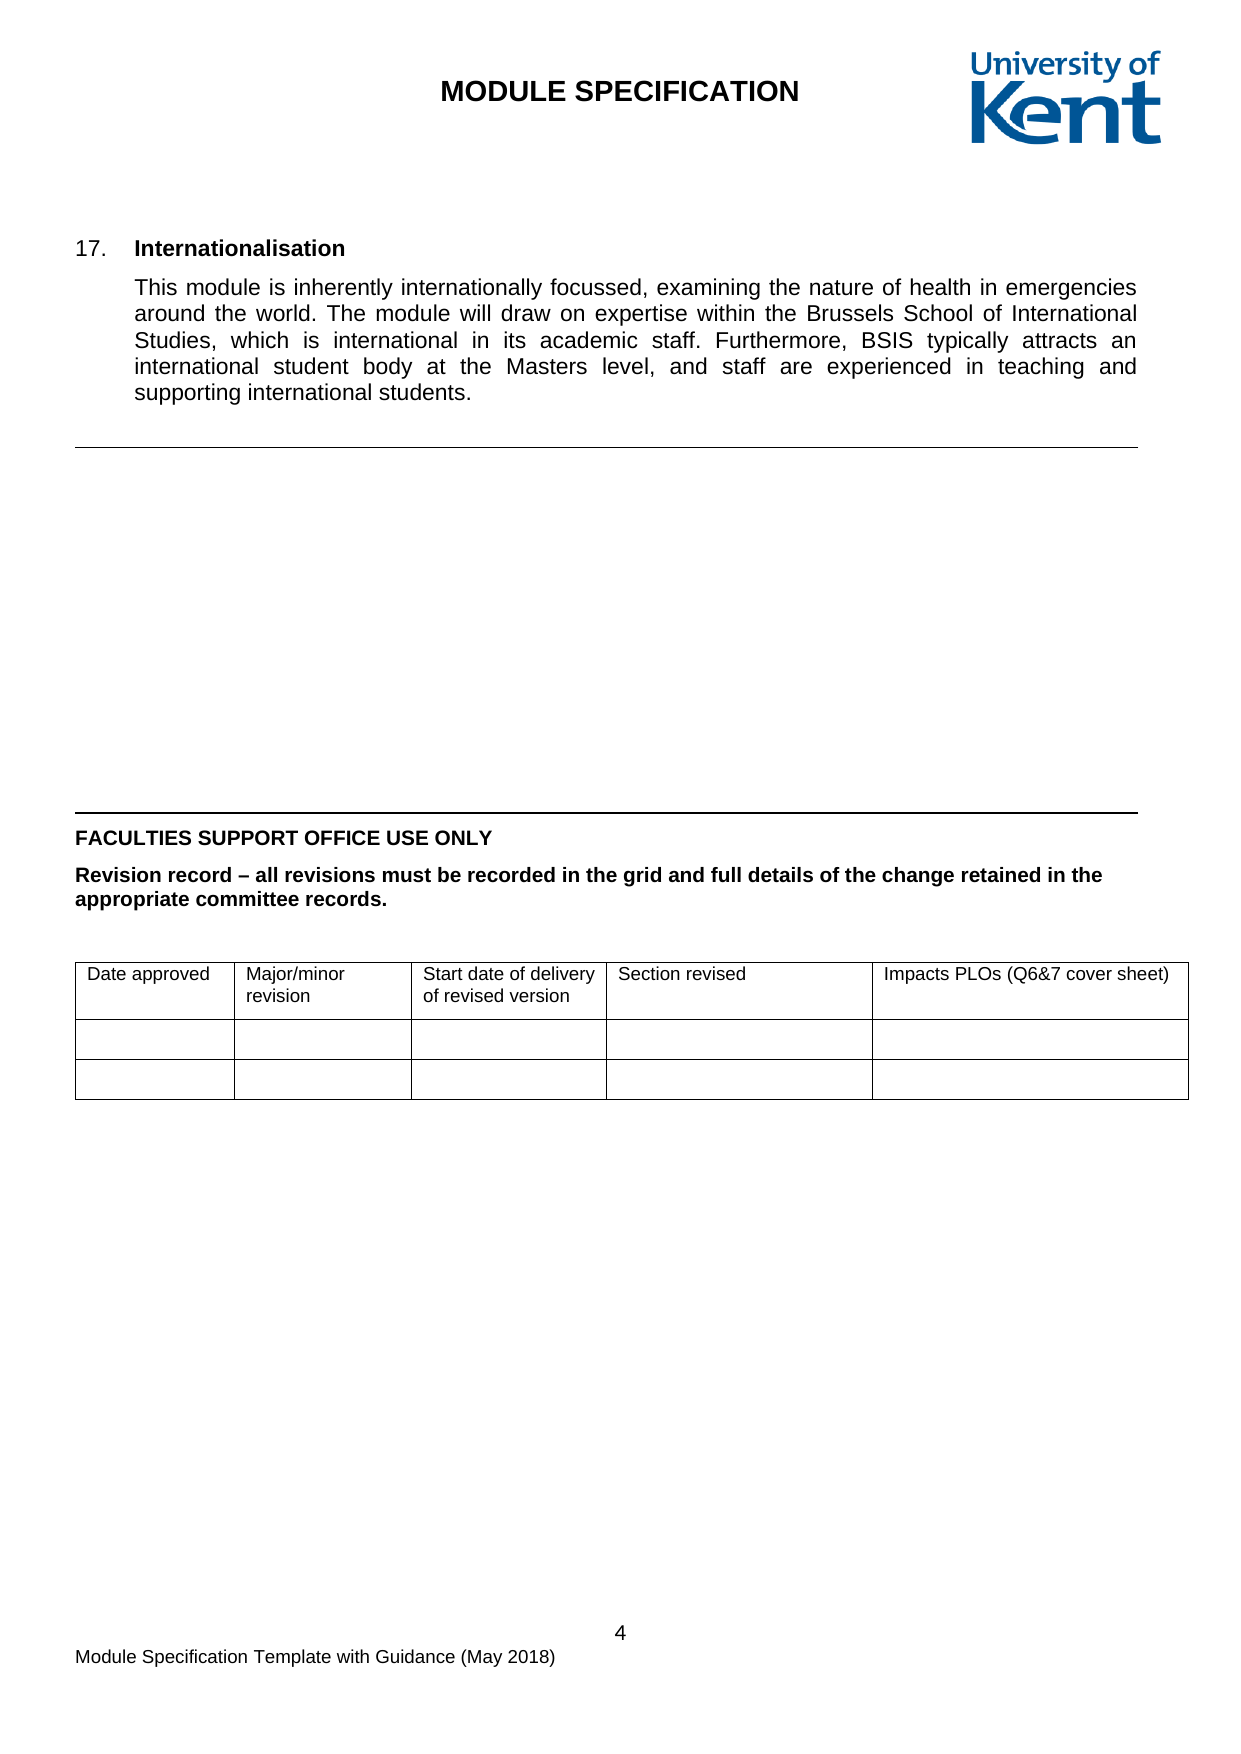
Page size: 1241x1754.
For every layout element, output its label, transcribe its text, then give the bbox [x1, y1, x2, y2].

table_header Impacts PLOs (Q6&7 cover sheet) [873, 963, 1188, 1019]
table_cell [76, 1020, 234, 1058]
table_header Start date of delivery of revised version [412, 963, 606, 1019]
table_cell [235, 1060, 411, 1098]
text FACULTIES SUPPORT OFFICE USE ONLY [75, 826, 1138, 850]
table_cell [412, 1020, 606, 1058]
table_cell [76, 1060, 234, 1098]
table_header Major/minor revision [235, 963, 411, 1019]
table_cell [235, 1020, 411, 1058]
list Internationalisation [75, 235, 1138, 261]
picture [970, 48, 1163, 145]
table_cell [412, 1060, 606, 1098]
table_cell [607, 1060, 872, 1098]
text This module is inherently internationally focussed, examining the nature of health in emergencies around the world. The module will draw on expertise within the Brussels School of International Studies, which is international in its academic staff. Furthermore, BSIS typically attracts an international student body at the Masters level, and staff are experienced in teaching and supporting international students. [134, 274, 1138, 406]
table_header Date approved [76, 963, 234, 1019]
table_cell [873, 1060, 1188, 1098]
table_cell [873, 1020, 1188, 1058]
text Revision record – all revisions must be recorded in the grid and full details of the change retained in the appropriate committee records. [75, 863, 1138, 911]
table_header Section revised [607, 963, 872, 1019]
table_cell [607, 1020, 872, 1058]
